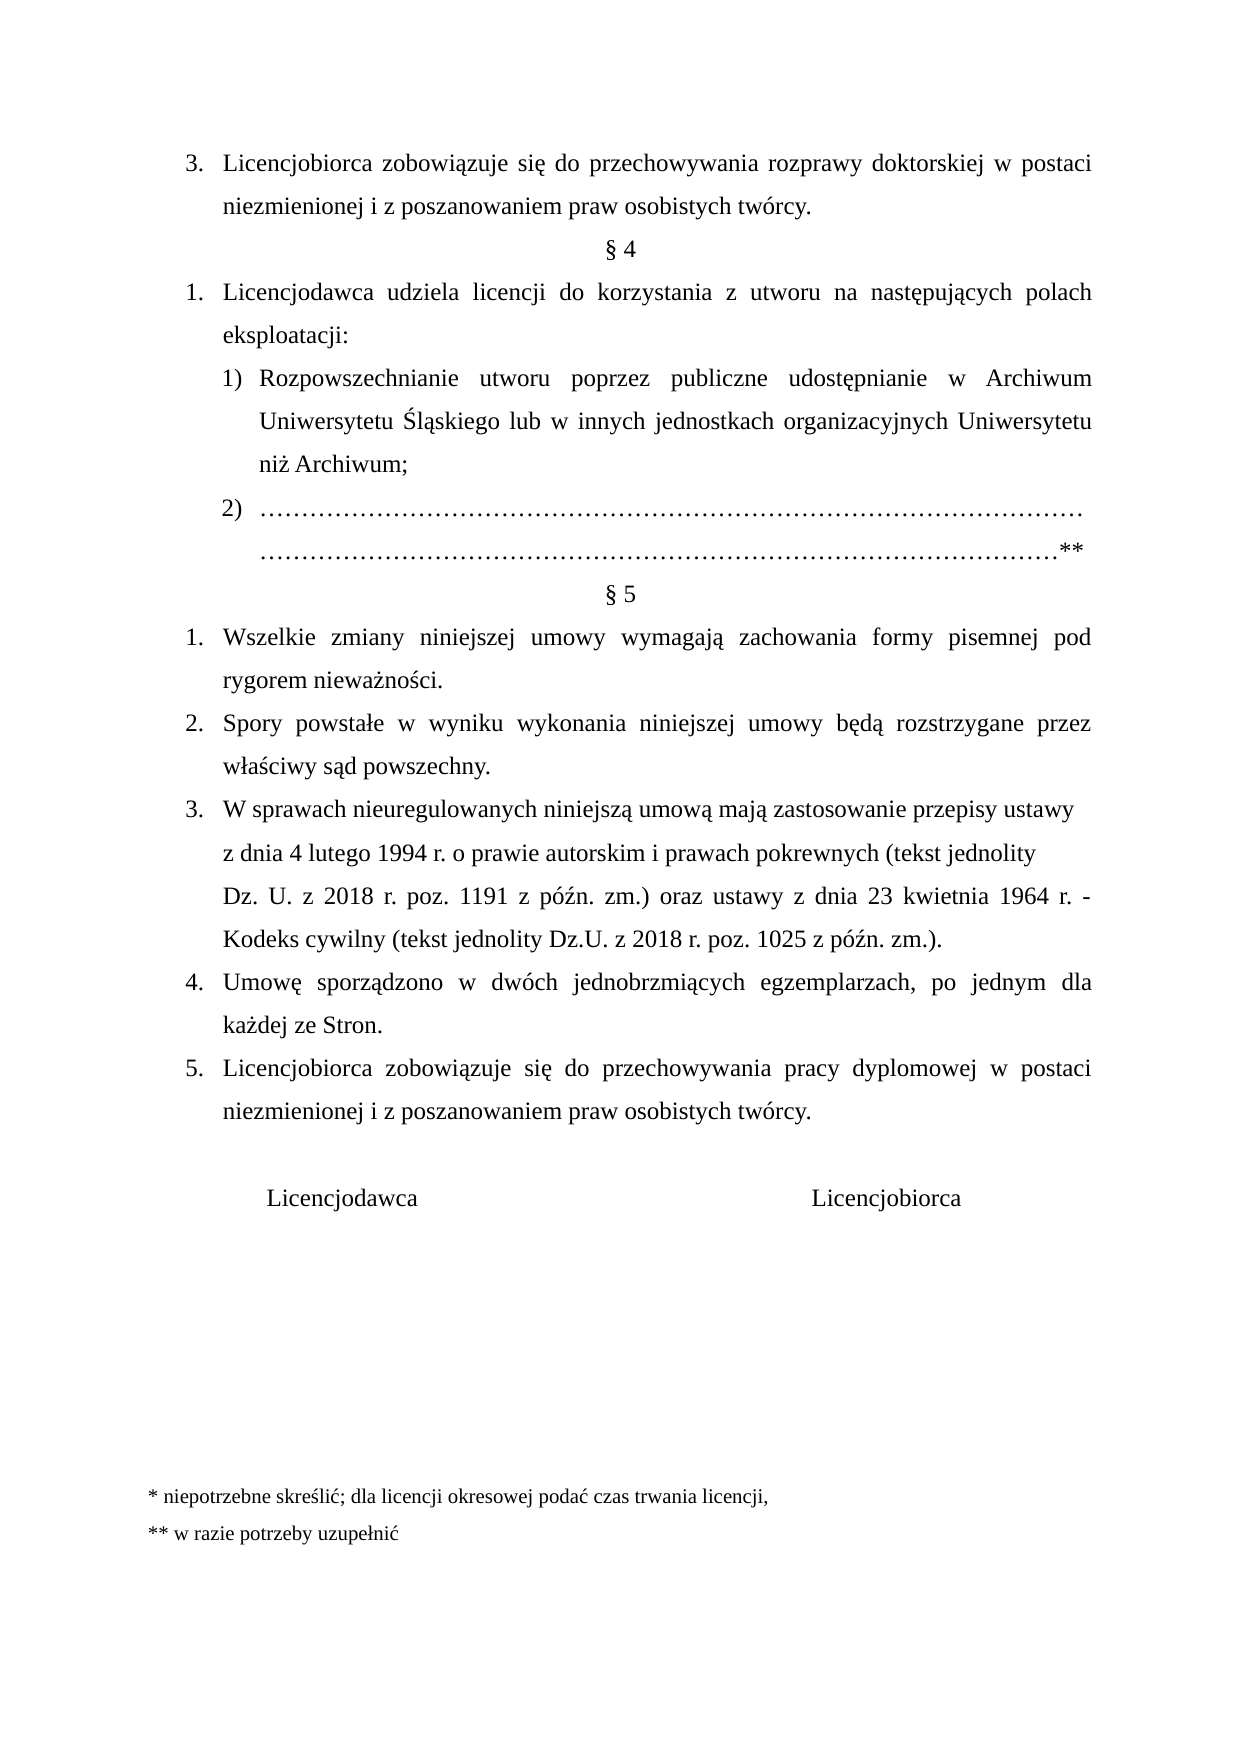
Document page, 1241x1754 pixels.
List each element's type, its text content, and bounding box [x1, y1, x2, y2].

list Umowę sporządzono w dwóch jednobrzmiących egzemplarzach, po jednym dla każdej ze Stron. [185, 967, 1093, 1039]
list z dnia 4 lutego 1994 r. o prawie autorskim i prawach pokrewnych (tekst jednolity [223, 838, 1093, 866]
list Licencjobiorca zobowiązuje się do przechowywania rozprawy doktorskiej w postaci niezmienionej i z poszanowaniem praw osobistych twórcy. [185, 148, 1093, 219]
text § 5 [148, 579, 1093, 608]
list Wszelkie zmiany niniejszej umowy wymagają zachowania formy pisemnej pod rygorem nieważności. [185, 622, 1093, 694]
list W sprawach nieuregulowanych niniejszą umową mają zastosowanie przepisy ustawy [185, 794, 1093, 823]
list Rozpowszechnianie utworu poprzez publiczne udostępnianie w Archiwum Uniwersytetu Śląskiego lub w innych jednostkach organizacyjnych Uniwersytetu niż Archiwum; [221, 363, 1093, 478]
list Spory powstałe w wyniku wykonania niniejszej umowy będą rozstrzygane przez właściwy sąd powszechny. [185, 708, 1093, 780]
list ……………………………………………………………………………………………………………………………………………………………………………** [221, 493, 1093, 564]
text * niepotrzebne skreślić; dla licencji okresowej podać czas trwania licencji, [148, 1484, 1093, 1508]
text ** w razie potrzeby uzupełnić [148, 1521, 1093, 1544]
list Dz. U. z 2018 r. poz. 1191 z późn. zm.) oraz ustawy z dnia 23 kwietnia 1964 r. - Kodeks cywilny (tekst jednolity Dz.U. z 2018 r. poz. 1025 z późn. zm.). [223, 881, 1093, 953]
list Licencjobiorca zobowiązuje się do przechowywania pracy dyplomowej w postaci niezmienionej i z poszanowaniem praw osobistych twórcy. [185, 1053, 1093, 1125]
text Licencjodawca Licencjobiorca [221, 1183, 1093, 1211]
text § 4 [148, 234, 1093, 263]
list Licencjodawca udziela licencji do korzystania z utworu na następujących polach eksploatacji: [185, 277, 1093, 349]
